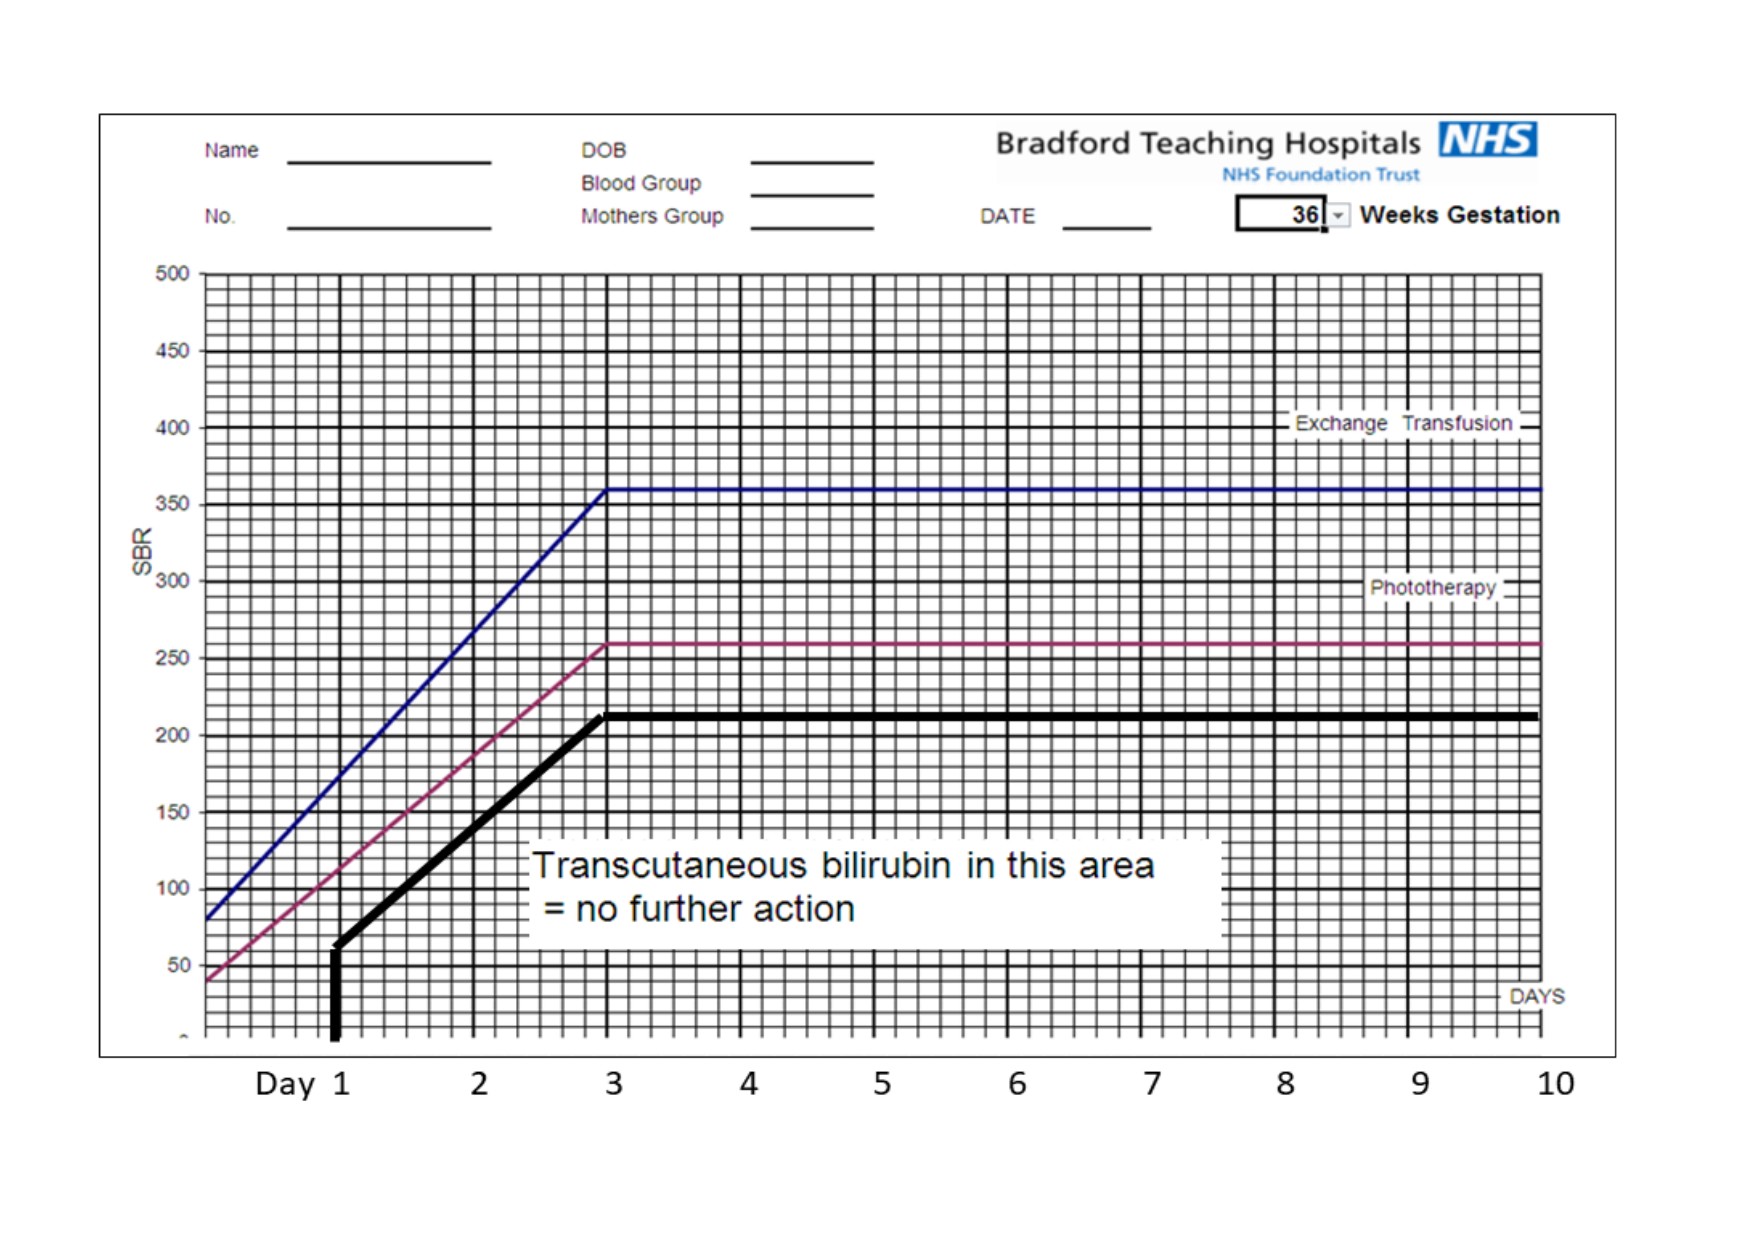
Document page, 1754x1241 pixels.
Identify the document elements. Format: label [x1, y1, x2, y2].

picture [75, 75, 1617, 1166]
